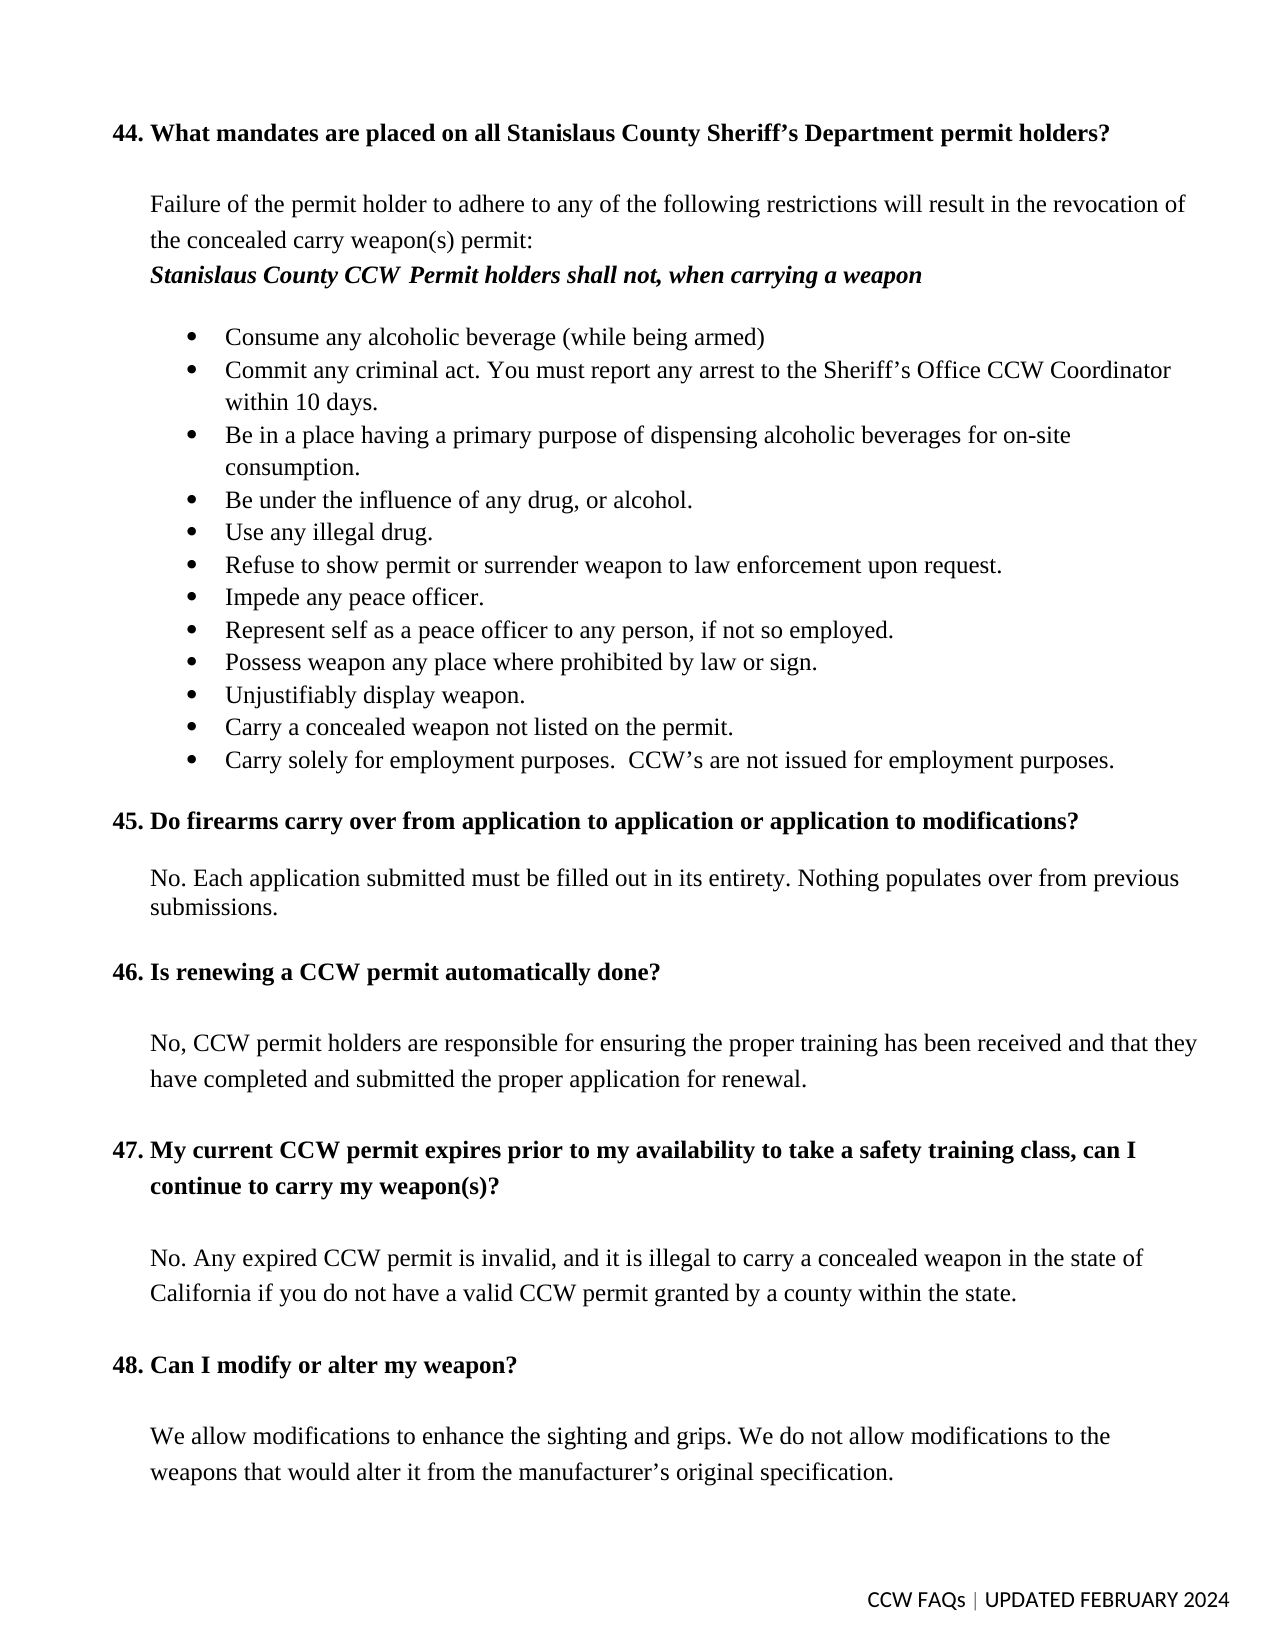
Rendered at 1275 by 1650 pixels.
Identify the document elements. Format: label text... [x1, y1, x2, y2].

list No. Each application submitted must be filled out in its entirety. Nothing populates over from previous submissions. [150, 863, 1200, 921]
list Refuse to show permit or surrender weapon to law enforcement upon request. [187, 546, 1200, 578]
list What mandates are placed on all Stanislaus County Sheriff’s Department permit holders? [112, 111, 1200, 146]
list Impede any peace officer. [187, 578, 1200, 611]
list Use any illegal drug. [187, 513, 1200, 546]
list Be under the influence of any drug, or alcohol. [187, 481, 1200, 513]
list We allow modifications to enhance the sighting and grips. We do not allow modifications to the weapons that would alter it from the manufacturer’s original specification. [150, 1414, 1200, 1486]
list Is renewing a CCW permit automatically done? [112, 950, 1200, 986]
list Do firearms carry over from application to application or application to modifications? [112, 806, 1200, 835]
list Consume any alcoholic beverage (while being armed) [187, 318, 1200, 351]
list Commit any criminal act. You must report any arrest to the Sheriff’s Office CCW Coordinator within 10 days. [187, 351, 1200, 416]
text Stanislaus County CCW Permit holders shall not, when carrying a weapon [150, 254, 1200, 289]
list Carry solely for employment purposes. CCW’s are not issued for employment purposes. [187, 741, 1200, 773]
list No, CCW permit holders are responsible for ensuring the proper training has been received and that they have completed and submitted the proper application for renewal. [150, 1021, 1200, 1093]
list Unjustifiably display weapon. [187, 676, 1200, 708]
list No. Any expired CCW permit is invalid, and it is illegal to carry a concealed weapon in the state of California if you do not have a valid CCW permit granted by a county within the state. [150, 1236, 1200, 1307]
list Possess weapon any place where prohibited by law or sign. [187, 643, 1200, 676]
text Failure of the permit holder to adhere to any of the following restrictions will result in the revocation of the concealed carry weapon(s) permit: [150, 182, 1200, 254]
list My current CCW permit expires prior to my availability to take a safety training class, can I continue to carry my weapon(s)? [112, 1128, 1200, 1200]
list Can I modify or alter my weapon? [112, 1343, 1200, 1378]
list Represent self as a peace officer to any person, if not so employed. [187, 611, 1200, 643]
list Carry a concealed weapon not listed on the permit. [187, 708, 1200, 741]
list Be in a place having a primary purpose of dispensing alcoholic beverages for on-site consumption. [187, 416, 1200, 481]
